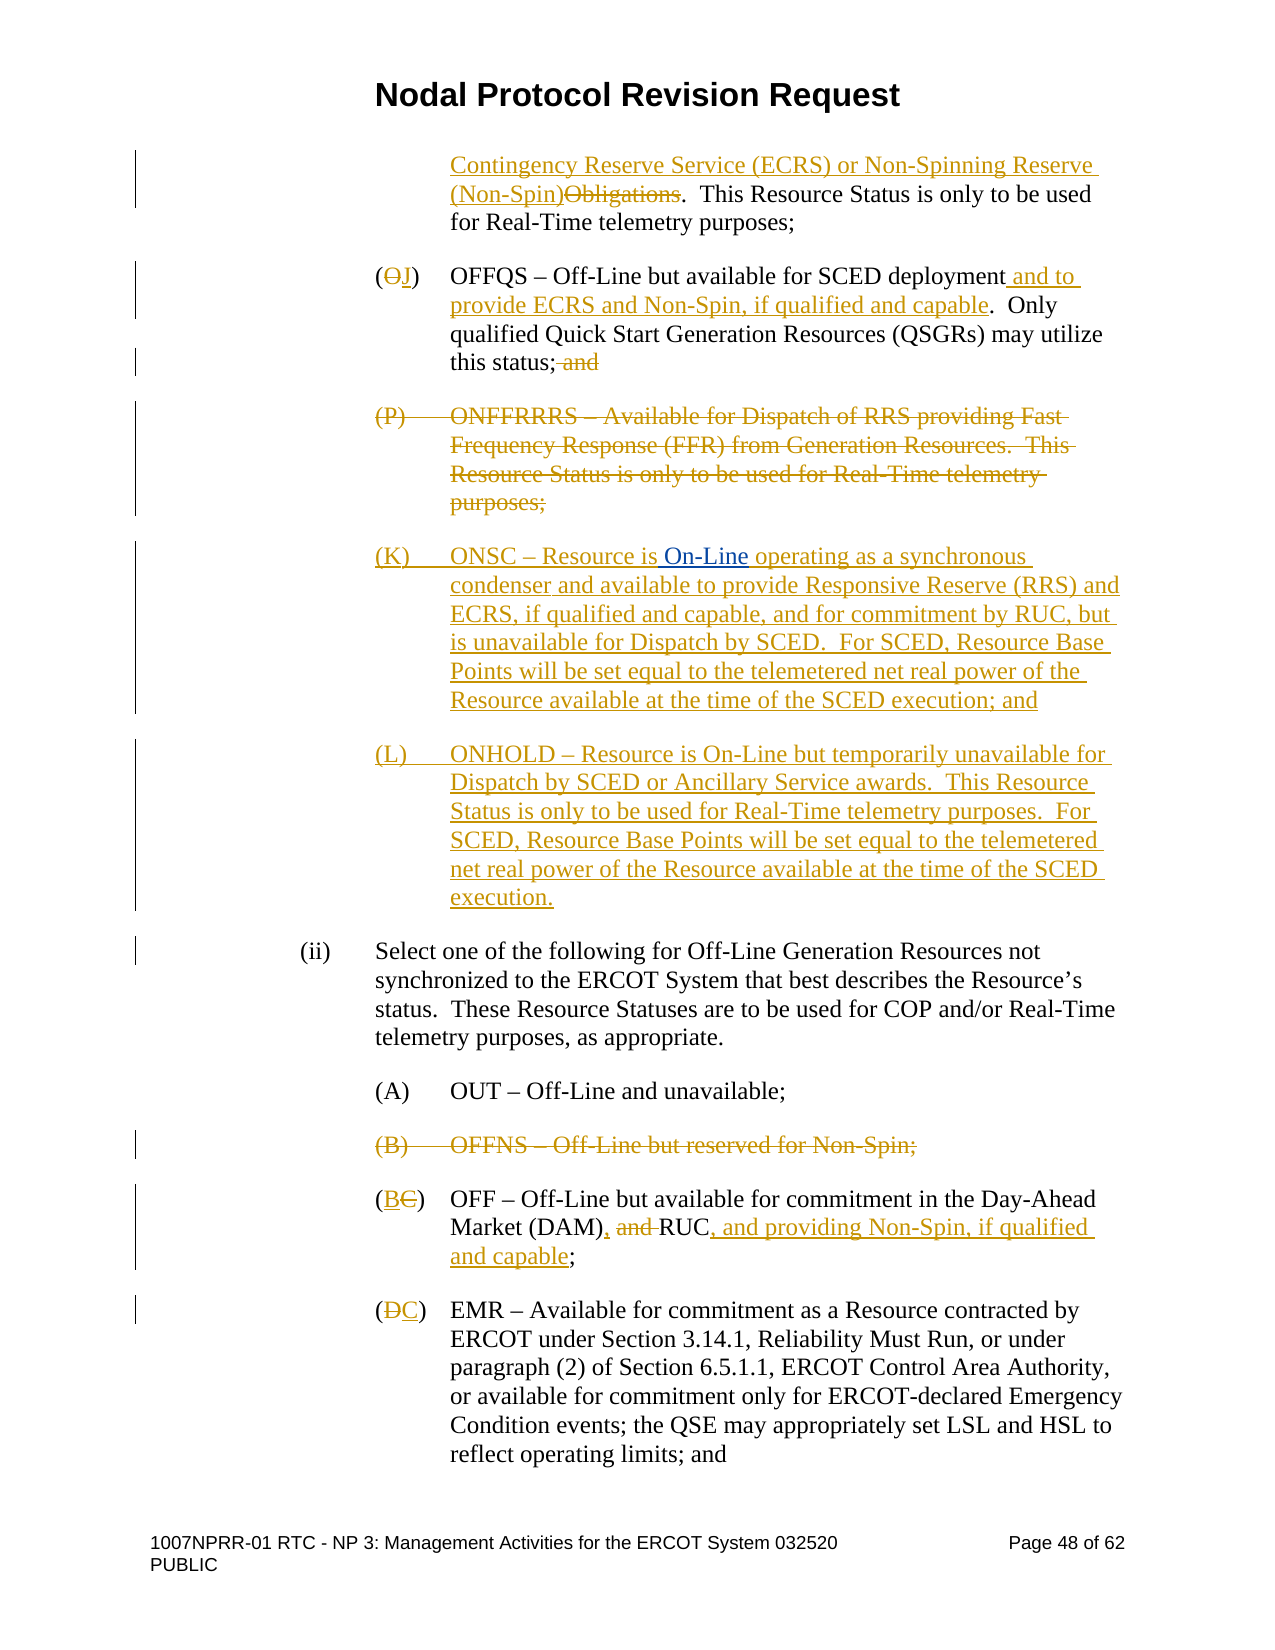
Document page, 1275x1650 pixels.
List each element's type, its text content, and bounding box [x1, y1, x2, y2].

text (ii) Select one of the following for Off-Line Generation Resources not synchronized to the ERCOT System that best describes the Resource’s status. These Resource Statuses are to be used for COP and/or Real-Time telemetry purposes, as appropriate. [300, 936, 1125, 1051]
text () EMR – Available for commitment as a Resource contracted by ERCOT under Section 3.14.1, Reliability Must Run, or under paragraph (2) of Section 6.5.1.1, ERCOT Control Area Authority, or available for commitment only for ERCOT-declared Emergency Condition events; the QSE may appropriately set LSL and HSL to reflect operating limits; and [375, 1295, 1125, 1467]
text (A) OUT – Off-Line and unavailable; [375, 1076, 1125, 1105]
text () OFF – Off-Line but available for commitment in the Day-Ahead Market (DAM) RUC; [375, 1184, 1125, 1270]
text () OFFQS – Off-Line but available for SCED deployment. Only qualified Quick Start Generation Resources (QSGRs) may utilize this status; [375, 261, 1125, 376]
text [375, 150, 1125, 236]
